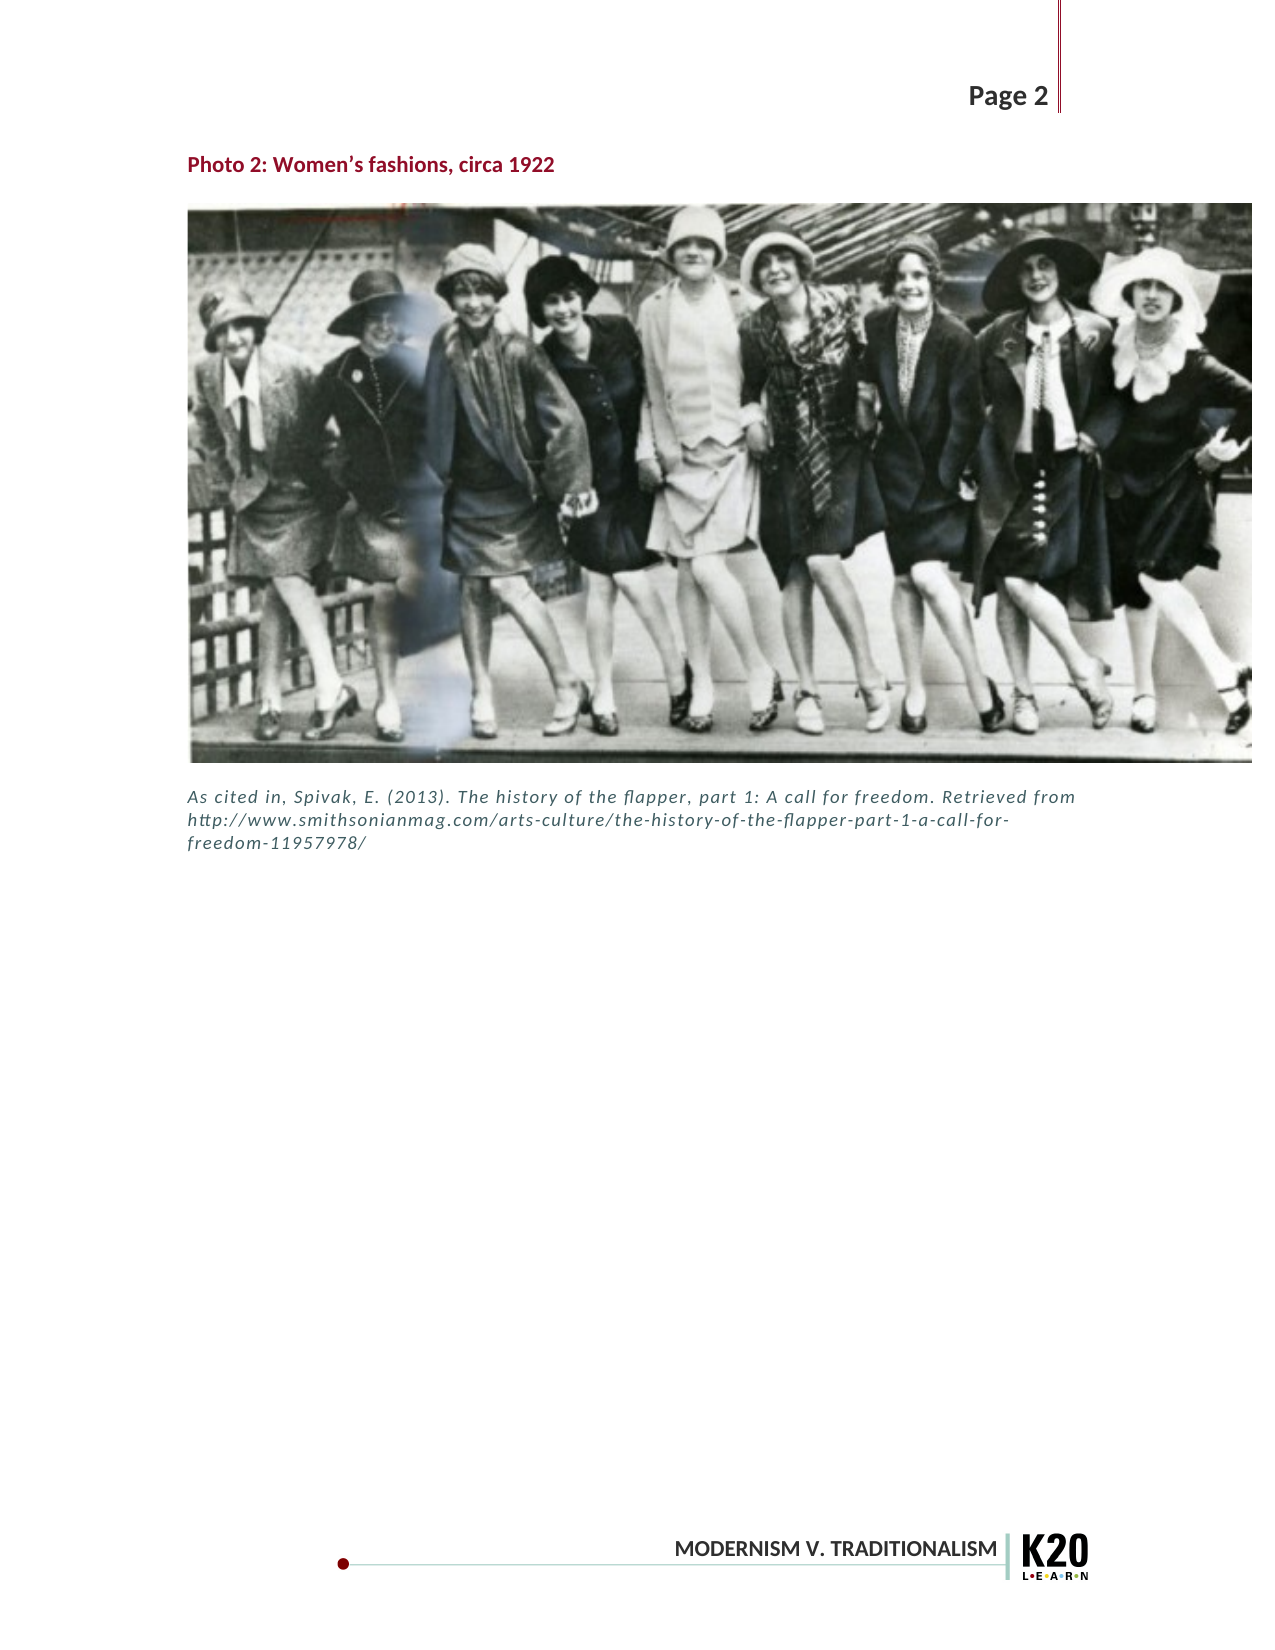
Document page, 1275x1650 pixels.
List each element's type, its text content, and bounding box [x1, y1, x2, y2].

subtitle Photo 2: Women’s fashions, circa 1922 [187, 150, 1087, 178]
picture [187, 203, 1252, 763]
picture [337, 1530, 1088, 1583]
subtitle As cited in, Spivak, E. (2013). The history of the flapper, part 1: A call for freedom. Retrieved from http://www.smithsonianmag.com/arts-culture/the-history-of-the-flapper-part-1-a-call-for-freedom-11957978/ [187, 785, 1087, 854]
